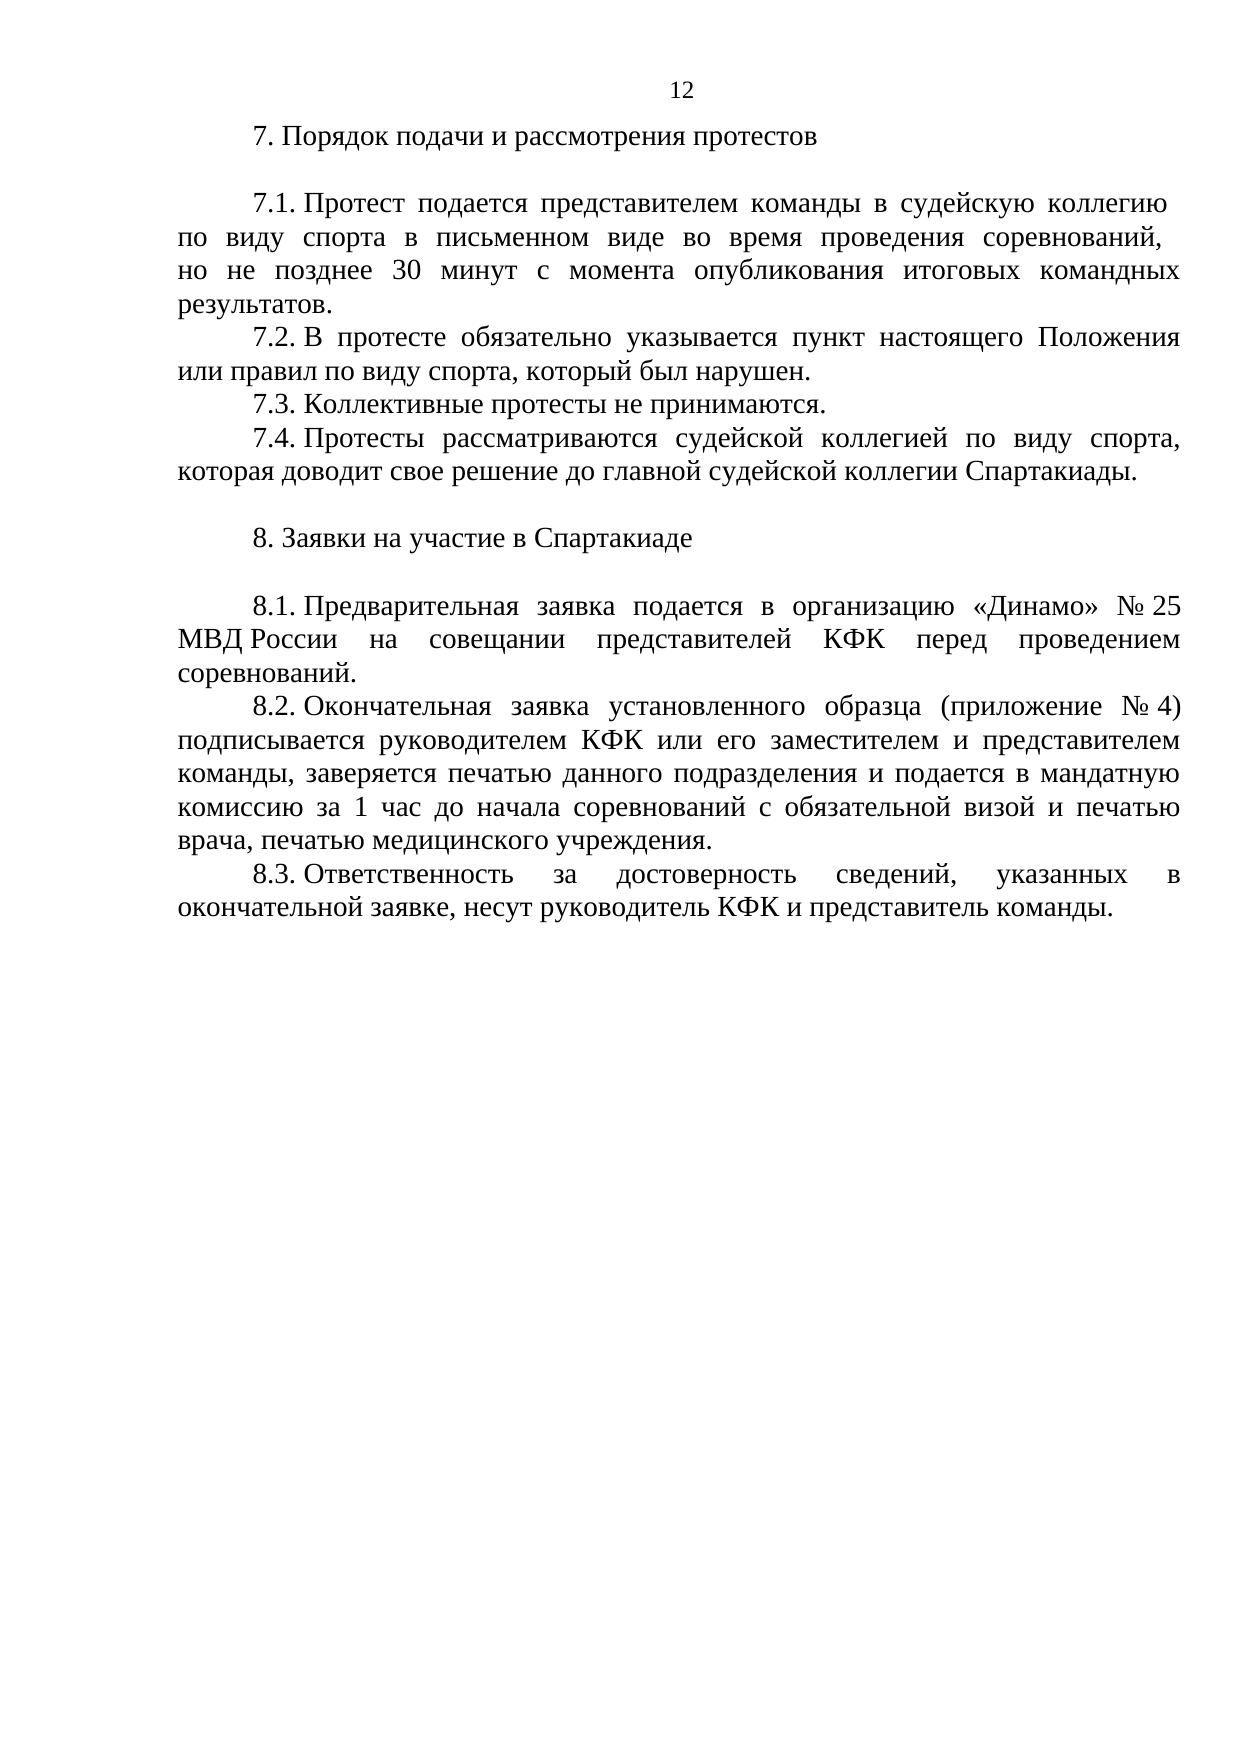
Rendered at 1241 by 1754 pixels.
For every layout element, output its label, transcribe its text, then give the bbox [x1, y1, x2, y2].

text 7.3. Коллективные протесты не принимаются. [177, 386, 1181, 420]
text 7. Порядок подачи и рассмотрения протестов [177, 118, 1181, 152]
text 8.2. Окончательная заявка установленного образца (приложение № 4) подписывается руководителем КФК или его заместителем и представителем команды, заверяется печатью данного подразделения и подается в мандатную комиссию за 1 час до начала соревнований с обязательной визой и печатью врача, печатью медицинского учреждения. [177, 688, 1181, 856]
text 7.1. Протест подается представителем команды в судейскую коллегию по виду спорта в письменном виде во время проведения соревнований, но не позднее 30 минут с момента опубликования итоговых командных результатов. [177, 185, 1181, 319]
text 8.1. Предварительная заявка подается в организацию «Динамо» № 25 МВД России на совещании представителей КФК перед проведением соревнований. [177, 588, 1181, 688]
text 7.2. В протесте обязательно указывается пункт настоящего Положения или правил по виду спорта, который был нарушен. [177, 319, 1181, 386]
text 8.3. Ответственность за достоверность сведений, указанных в окончательной заявке, несут руководитель КФК и представитель команды. [177, 856, 1181, 923]
text 8. Заявки на участие в Спартакиаде [177, 521, 1181, 554]
text 7.4. Протесты рассматриваются судейской коллегией по виду спорта, которая доводит свое решение до главной судейской коллегии Спартакиады. [177, 420, 1181, 487]
